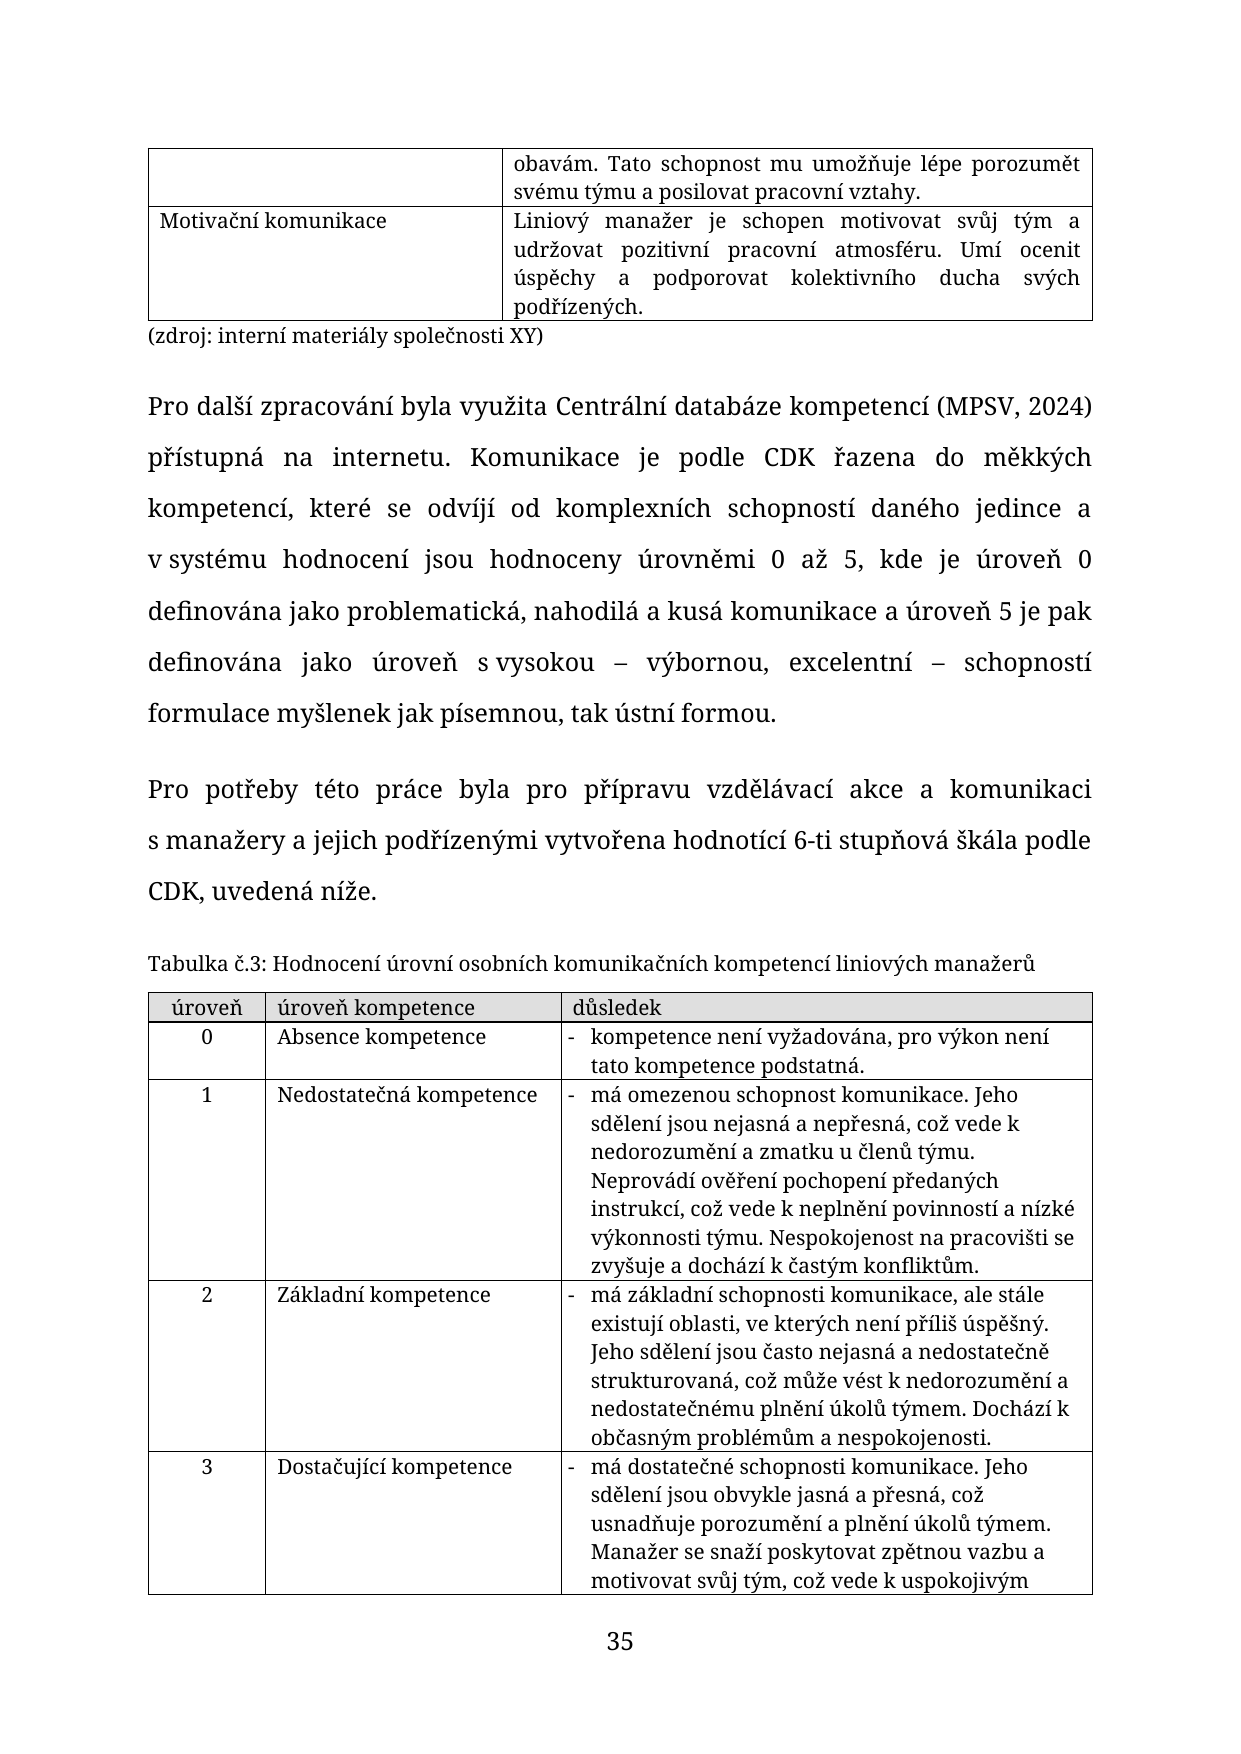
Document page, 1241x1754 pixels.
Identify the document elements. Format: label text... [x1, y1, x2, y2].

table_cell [149, 149, 502, 206]
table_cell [562, 1452, 1092, 1594]
text Pro další zpracování byla využita Centrální databáze kompetencí (MPSV, 2024) přístupná na internetu. Komunikace je podle CDK řazena do měkkých kompetencí, které se odvíjí od komplexních schopností daného jedince a v systému hodnocení jsou hodnoceny úrovněmi 0 až 5, kde je úroveň 0 definována jako problematická, nahodilá a kusá komunikace a úroveň 5 je pak definována jako úroveň s vysokou – výbornou, excelentní – schopností formulace myšlenek jak písemnou, tak ústní formou. [148, 389, 1093, 729]
table_cell Absence kompetence [266, 1023, 561, 1079]
table_cell 1 [149, 1080, 265, 1279]
text Pro potřeby této práce byla pro přípravu vzdělávací akce a komunikaci s manažery a jejich podřízenými vytvořena hodnotící 6-ti stupňová škála podle CDK, uvedená níže. [148, 771, 1093, 907]
table_header důsledek [562, 993, 1092, 1021]
table_cell Nedostatečná kompetence [266, 1080, 561, 1279]
table_cell Motivační komunikace [149, 207, 502, 320]
table_header úroveň kompetence [266, 993, 561, 1021]
table_header úroveň [149, 993, 265, 1021]
table_cell má omezenou schopnost komunikace. Jeho sdělení jsou nejasná a nepřesná, což vede k nedorozumění a zmatku u členů týmu. Neprovádí ověření pochopení předaných instrukcí, což vede k neplnění povinností a nízké výkonnosti týmu. Nespokojenost na pracovišti se zvyšuje a dochází k častým konfliktům. [562, 1080, 1092, 1279]
text Tabulka č.3: Hodnocení úrovní osobních komunikačních kompetencí liniových manažerů [148, 949, 1093, 978]
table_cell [503, 149, 1092, 206]
table_cell má základní schopnosti komunikace, ale stále existují oblasti, ve kterých není příliš úspěšný. Jeho sdělení jsou často nejasná a nedostatečně strukturovaná, což může vést k nedorozumění a nedostatečnému plnění úkolů týmem. Dochází k občasným problémům a nespokojenosti. [562, 1281, 1092, 1451]
table_cell Liniový manažer je schopen motivovat svůj tým a udržovat pozitivní pracovní atmosféru. Umí ocenit úspěchy a podporovat kolektivního ducha svých podřízených. [503, 207, 1092, 320]
table_cell 3 [149, 1452, 265, 1594]
table_cell 0 [149, 1023, 265, 1079]
table_cell kompetence není vyžadována, pro výkon není tato kompetence podstatná. [562, 1023, 1092, 1079]
table_cell Základní kompetence [266, 1281, 561, 1451]
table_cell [266, 1452, 561, 1594]
text (zdroj: interní materiály společnosti XY) [148, 321, 1093, 350]
table_cell 2 [149, 1281, 265, 1451]
